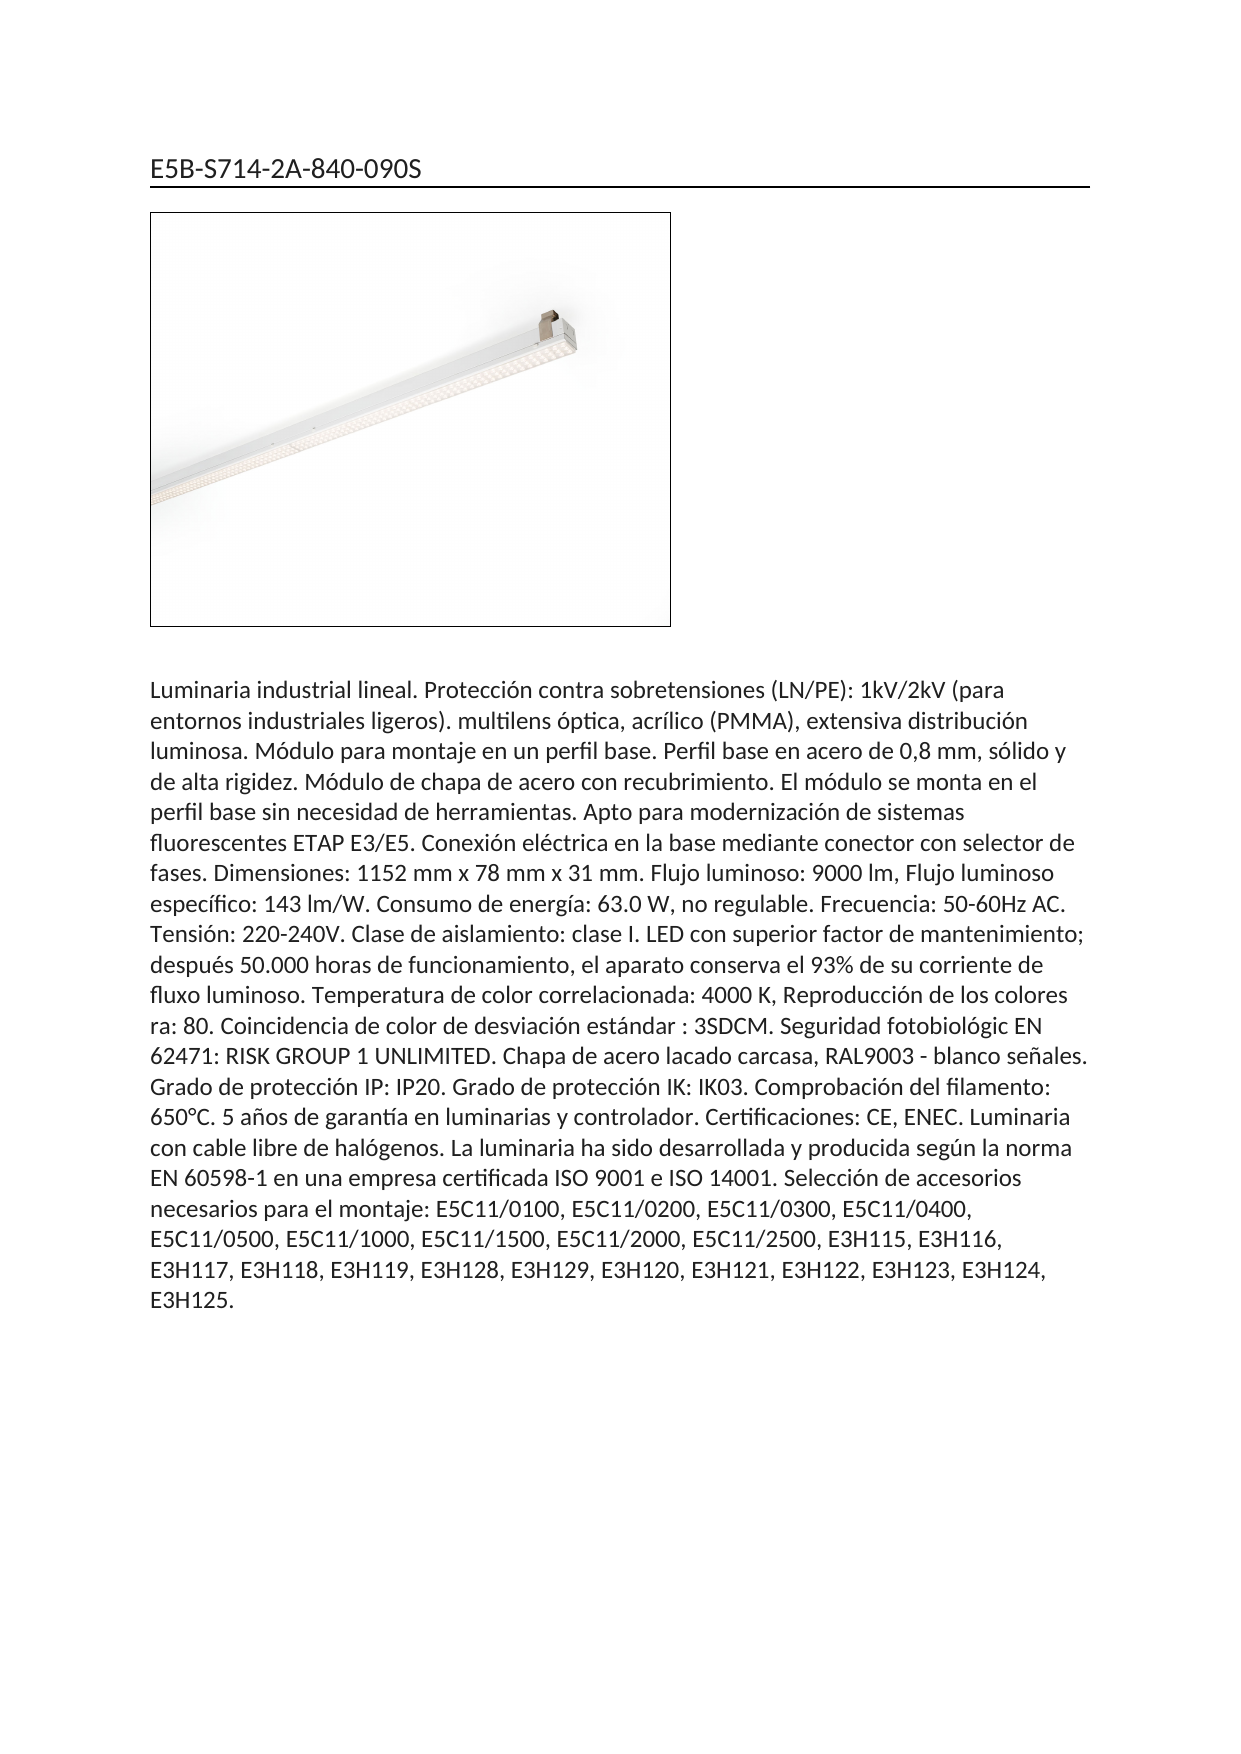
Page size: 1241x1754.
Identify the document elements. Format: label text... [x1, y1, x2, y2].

text E5B-S714-2A-840-090S [150, 150, 1090, 186]
picture [151, 213, 670, 626]
text Luminaria industrial lineal. Protección contra sobretensiones (LN/PE): 1kV/2kV (para entornos industriales ligeros). multilens óptica, acrílico (PMMA), extensiva distribución luminosa. Módulo para montaje en un perfil base. Perfil base en acero de 0,8 mm, sólido y de alta rigidez. Módulo de chapa de acero con recubrimiento. El módulo se monta en el perfil base sin necesidad de herramientas. Apto para modernización de sistemas fluorescentes ETAP E3/E5. Conexión eléctrica en la base mediante conector con selector de fases. Dimensiones: 1152 mm x 78 mm x 31 mm. Flujo luminoso: 9000 lm, Flujo luminoso específico: 143 lm/W. Consumo de energía: 63.0 W, no regulable. Frecuencia: 50-60Hz AC. Tensión: 220-240V. Clase de aislamiento: clase I. LED con superior factor de mantenimiento; después 50.000 horas de funcionamiento, el aparato conserva el 93% de su corriente de fluxo luminoso. Temperatura de color correlacionada: 4000 K, Reproducción de los colores ra: 80. Coincidencia de color de desviación estándar : 3SDCM. Seguridad fotobiológic EN 62471: RISK GROUP 1 UNLIMITED. Chapa de acero lacado carcasa, RAL9003 - blanco señales. Grado de protección IP: IP20. Grado de protección IK: IK03. Comprobación del filamento: 650°C. 5 años de garantía en luminarias y controlador. Certificaciones: CE, ENEC. Luminaria con cable libre de halógenos. La luminaria ha sido desarrollada y producida según la norma EN 60598-1 en una empresa certificada ISO 9001 e ISO 14001. Selección de accesorios necesarios para el montaje: E5C11/0100, E5C11/0200, E5C11/0300, E5C11/0400, E5C11/0500, E5C11/1000, E5C11/1500, E5C11/2000, E5C11/2500, E3H115, E3H116, E3H117, E3H118, E3H119, E3H128, E3H129, E3H120, E3H121, E3H122, E3H123, E3H124, E3H125. [150, 674, 1090, 1315]
